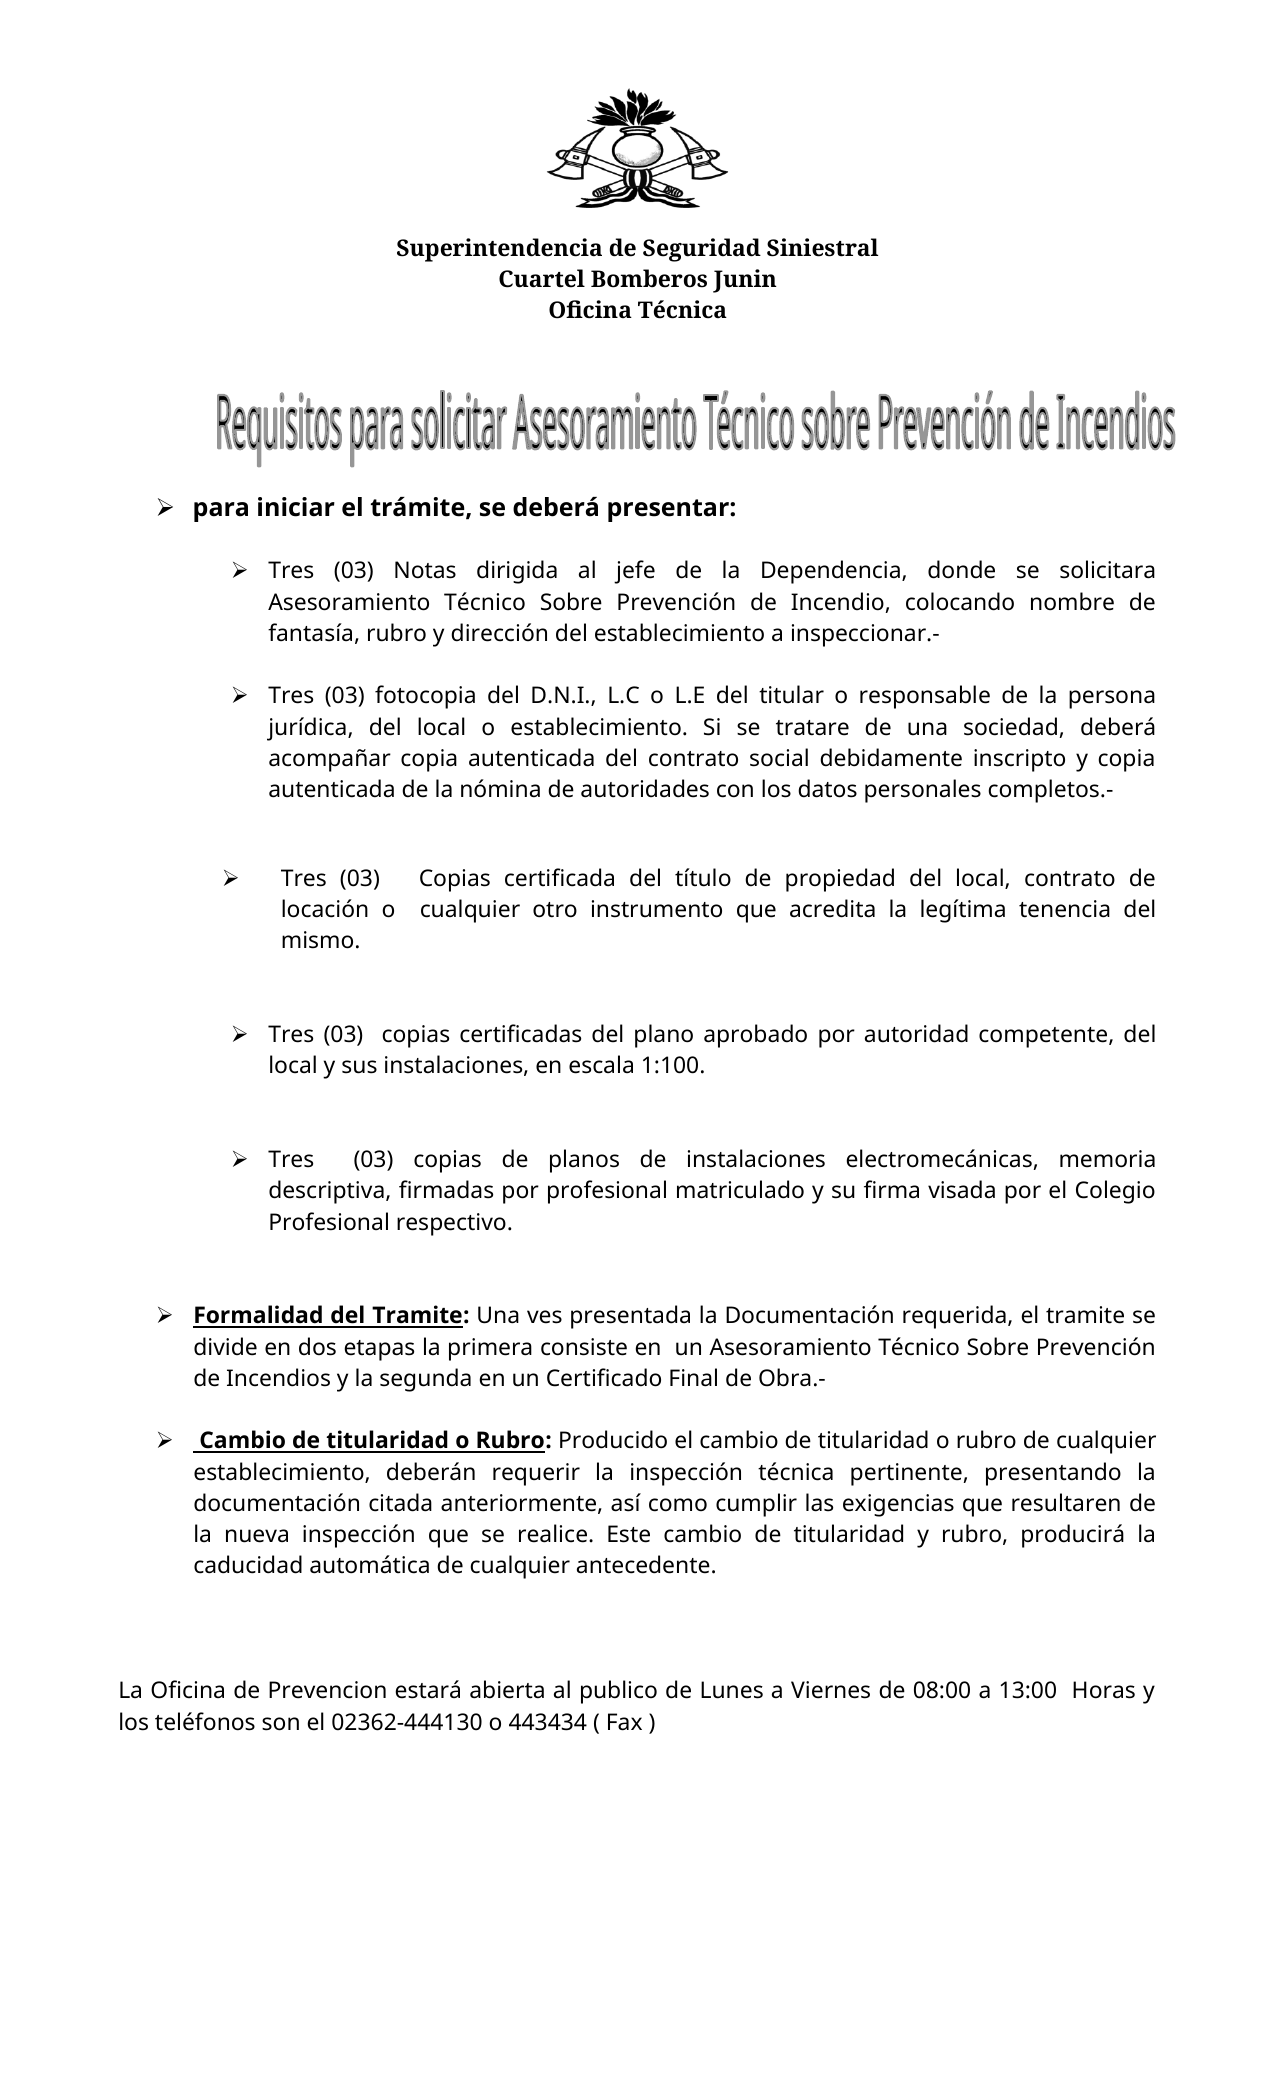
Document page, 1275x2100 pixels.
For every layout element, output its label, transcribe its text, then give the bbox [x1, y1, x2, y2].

list Tres (03) copias de planos de instalaciones electromecánicas, memoria descriptiva, firmadas por profesional matriculado y su firma visada por el Colegio Profesional respectivo. [231, 1143, 1157, 1237]
list Tres (03) fotocopia del D.N.I., L.C o L.E del titular o responsable de la persona jurídica, del local o establecimiento. Si se tratare de una sociedad, deberá acompañar copia autenticada del contrato social debidamente inscripto y copia autenticada de la nómina de autoridades con los datos personales completos.- [231, 679, 1157, 804]
list para iniciar el trámite, se deberá presentar: [155, 489, 1157, 523]
subtitle Superintendencia de Seguridad Siniestral [118, 231, 1157, 263]
subtitle Cuartel Bomberos Junin [118, 263, 1157, 294]
picture [546, 88, 729, 208]
list Formalidad del Tramite: Una ves presentada la Documentación requerida, el tramite se divide en dos etapas la primera consiste en un Asesoramiento Técnico Sobre Prevención de Incendios y la segunda en un Certificado Final de Obra.- [156, 1299, 1157, 1393]
list Cambio de titularidad o Rubro: Producido el cambio de titularidad o rubro de cualquier establecimiento, deberán requerir la inspección técnica pertinente, presentando la documentación citada anteriormente, así como cumplir las exigencias que resultaren de la nueva inspección que se realice. Este cambio de titularidad y rubro, producirá la caducidad automática de cualquier antecedente. [156, 1424, 1157, 1581]
subtitle Oficina Técnica [118, 294, 1157, 325]
list Tres (03) Notas dirigida al jefe de la Dependencia, donde se solicitara Asesoramiento Técnico Sobre Prevención de Incendio, colocando nombre de fantasía, rubro y dirección del establecimiento a inspeccionar.- [231, 554, 1157, 648]
list Tres (03) copias certificadas del plano aprobado por autoridad competente, del local y sus instalaciones, en escala 1:100. [231, 1018, 1157, 1081]
text La Oficina de Prevencion estará abierta al publico de Lunes a Viernes de 08:00 a 13:00 Horas y los teléfonos son el 02362-444130 o 443434 ( Fax ) [118, 1674, 1157, 1737]
list Tres (03) Copias certificada del título de propiedad del local, contrato de locación o cualquier otro instrumento que acredita la legítima tenencia del mismo. [222, 862, 1157, 956]
